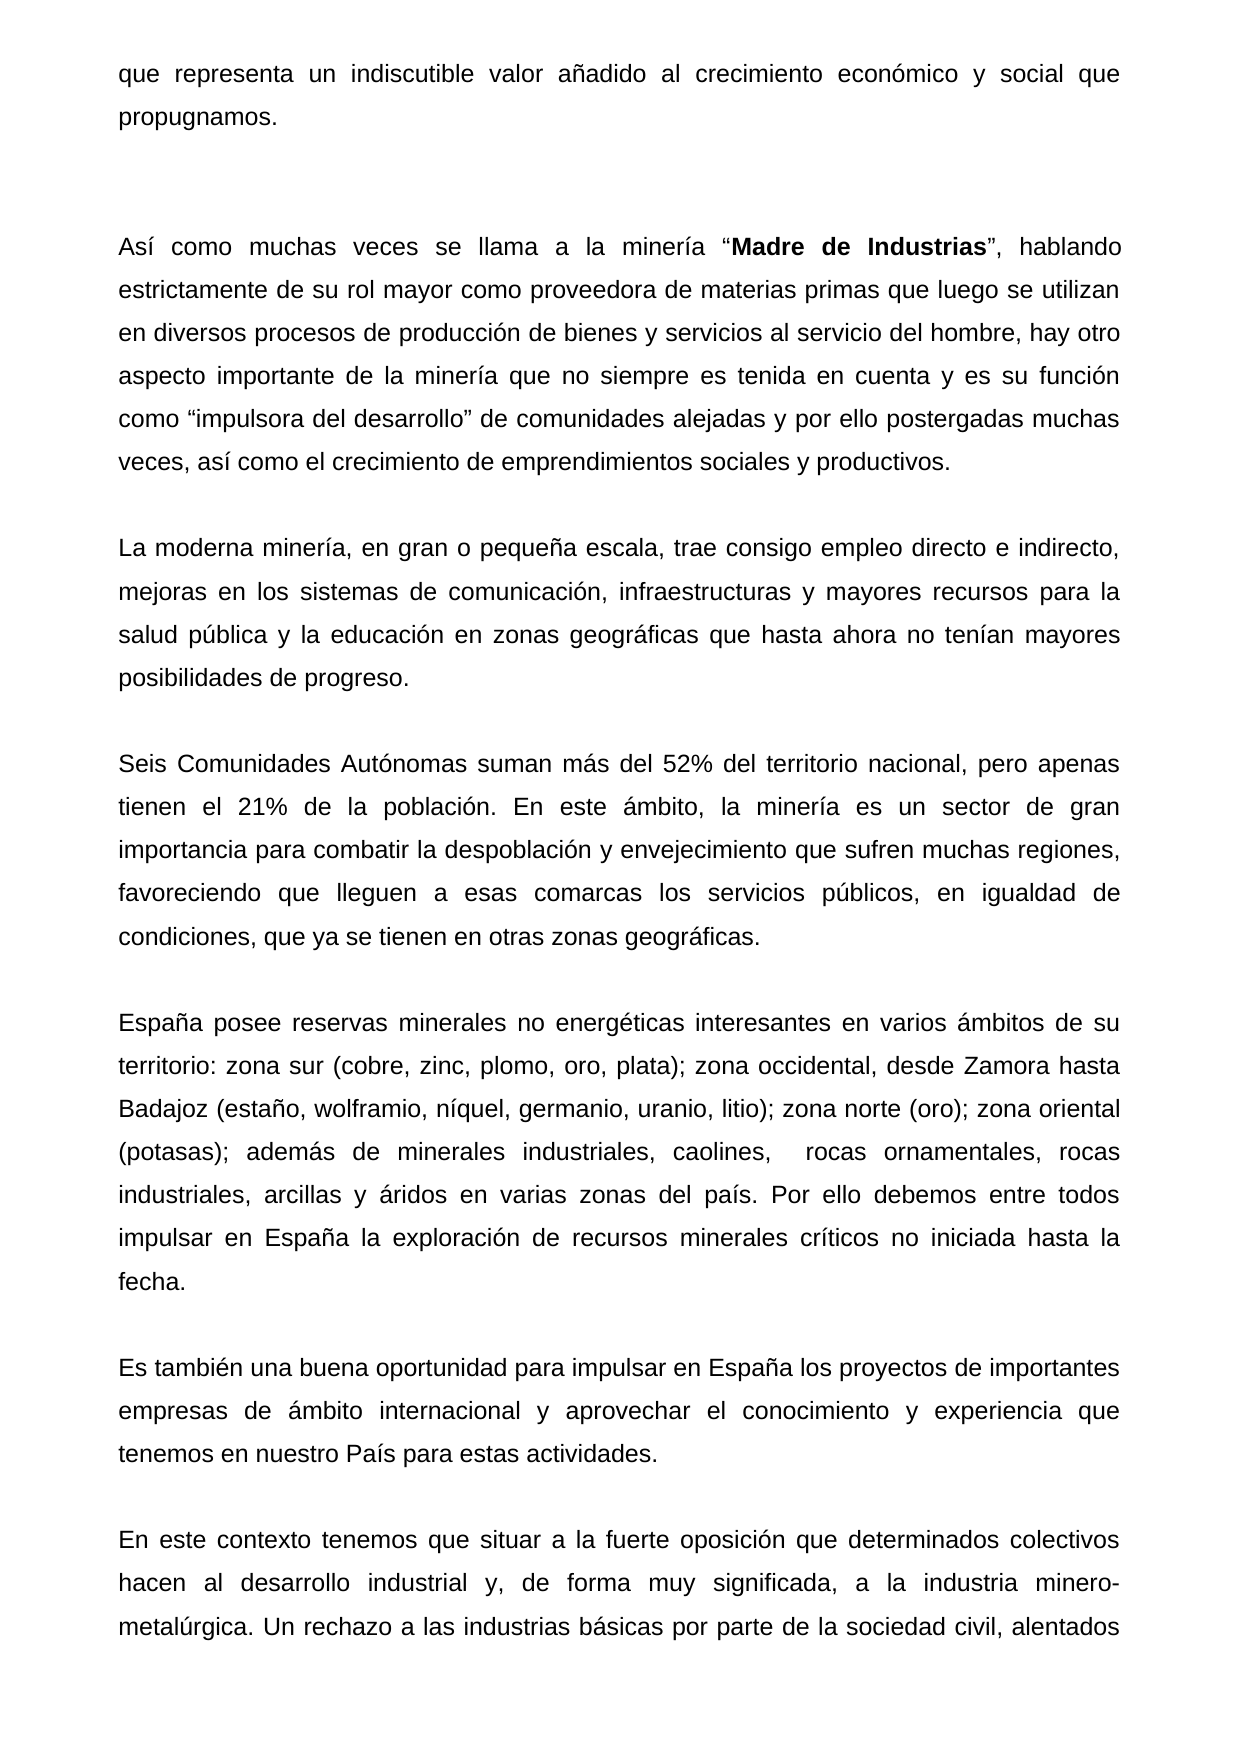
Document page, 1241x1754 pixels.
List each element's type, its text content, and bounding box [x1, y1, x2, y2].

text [118, 59, 1122, 131]
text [118, 1525, 1122, 1640]
text Seis Comunidades Autónomas suman más del 52% del territorio nacional, pero apenas tienen el 21% de la población. En este ámbito, la minería es un sector de gran importancia para combatir la despoblación y envejecimiento que sufren muchas regiones, favoreciendo que lleguen a esas comarcas los servicios públicos, en igualdad de condiciones, que ya se tienen en otras zonas geográficas. [118, 749, 1122, 950]
text Así como muchas veces se llama a la minería “Madre de Industrias”, hablando estrictamente de su rol mayor como proveedora de materias primas que luego se utilizan en diversos procesos de producción de bienes y servicios al servicio del hombre, hay otro aspecto importante de la minería que no siempre es tenida en cuenta y es su función como “impulsora del desarrollo” de comunidades alejadas y por ello postergadas muchas veces, así como el crecimiento de emprendimientos sociales y productivos. [118, 232, 1122, 476]
text La moderna minería, en gran o pequeña escala, trae consigo empleo directo e indirecto, mejoras en los sistemas de comunicación, infraestructuras y mayores recursos para la salud pública y la educación en zonas geográficas que hasta ahora no tenían mayores posibilidades de progreso. [118, 533, 1122, 692]
text España posee reservas minerales no energéticas interesantes en varios ámbitos de su territorio: zona sur (cobre, zinc, plomo, oro, plata); zona occidental, desde Zamora hasta Badajoz (estaño, wolframio, níquel, germanio, uranio, litio); zona norte (oro); zona oriental (potasas); además de minerales industriales, caolines, rocas ornamentales, rocas industriales, arcillas y áridos en varias zonas del país. Por ello debemos entre todos impulsar en España la exploración de recursos minerales críticos no iniciada hasta la fecha. [118, 1008, 1122, 1295]
text Es también una buena oportunidad para impulsar en España los proyectos de importantes empresas de ámbito internacional y aprovechar el conocimiento y experiencia que tenemos en nuestro País para estas actividades. [118, 1353, 1122, 1468]
